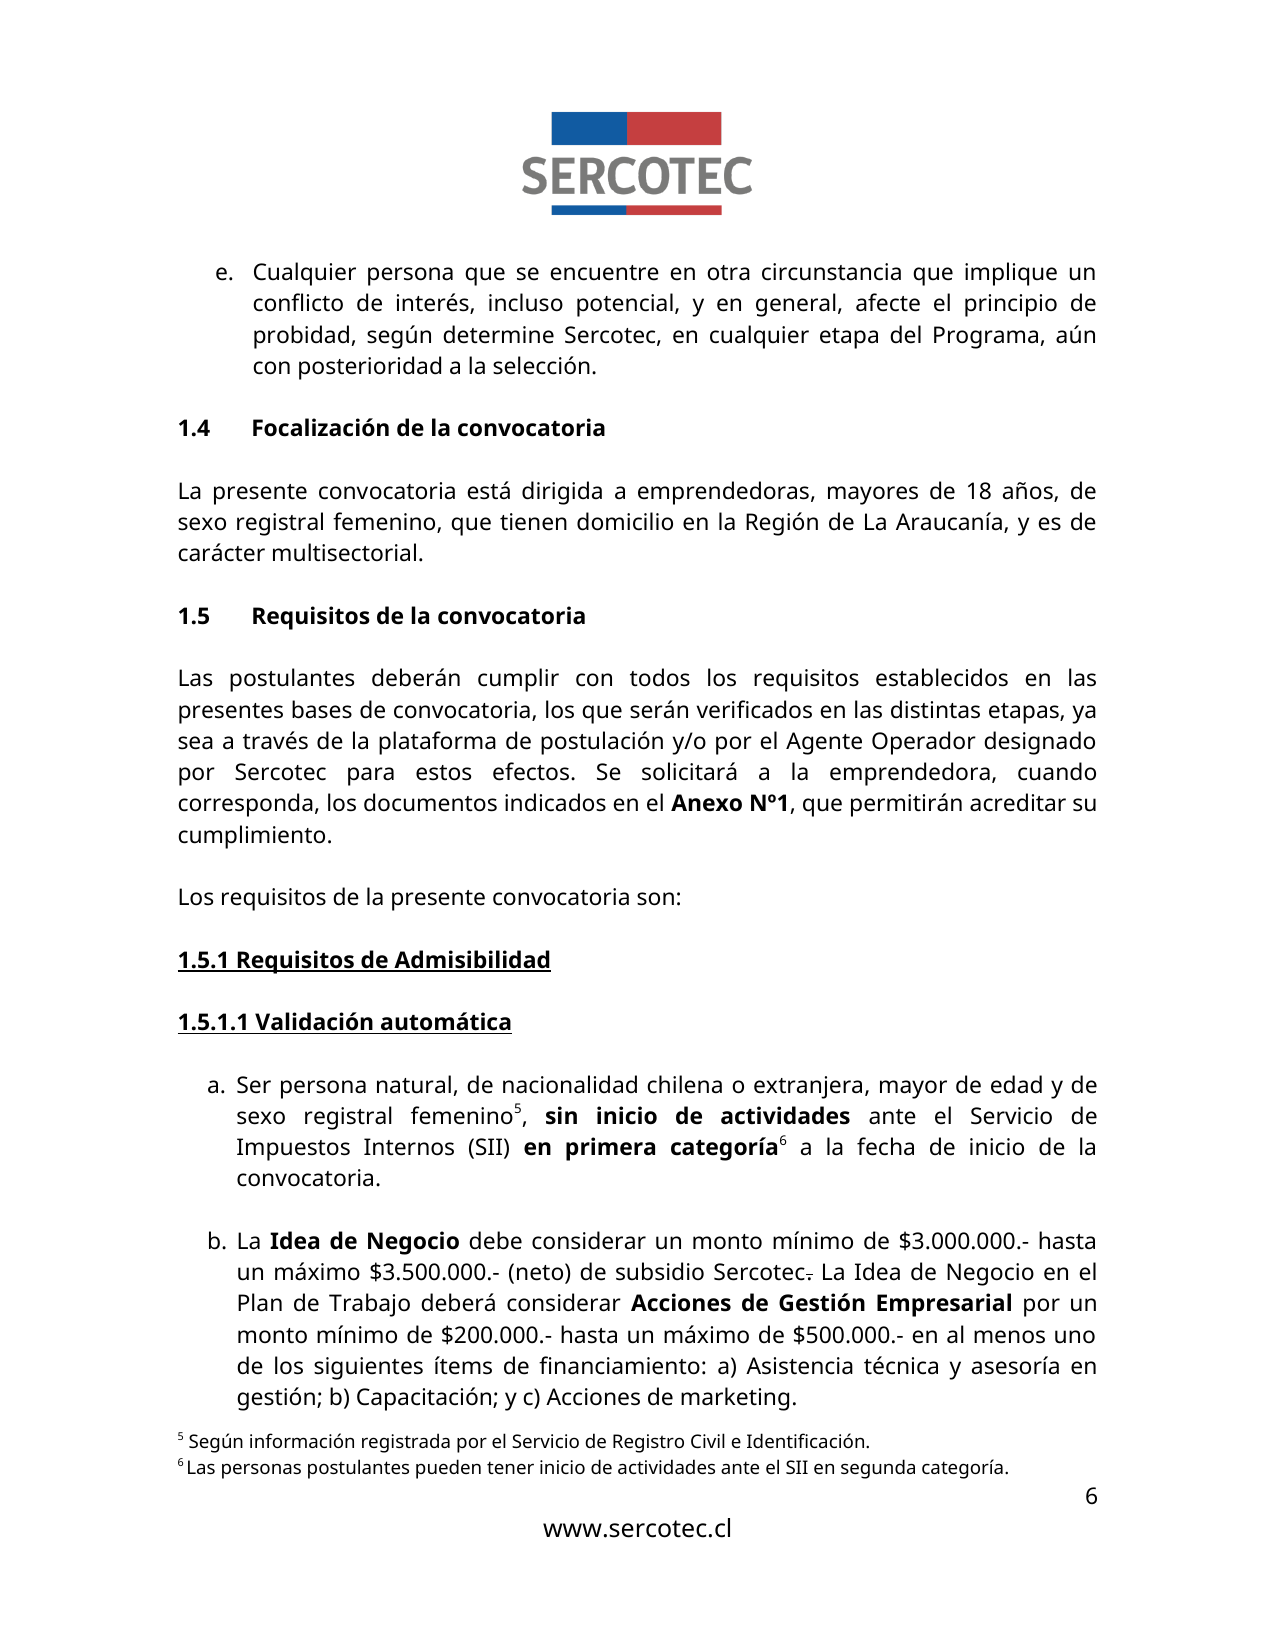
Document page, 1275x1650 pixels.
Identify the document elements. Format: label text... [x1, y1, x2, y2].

list Cualquier persona que se encuentre en otra circunstancia que implique un conflicto de interés, incluso potencial, y en general, afecte el principio de probidad, según determine Sercotec, en cualquier etapa del Programa, aún con posterioridad a la selección. [215, 256, 1098, 381]
text Los requisitos de la presente convocatoria son: [177, 881, 1098, 912]
text 1.5.1 Requisitos de Admisibilidad [177, 944, 1098, 975]
list Ser persona natural, de nacionalidad chilena o extranjera, mayor de edad y de sexo registral femenino, sin inicio de actividades ante el Servicio de Impuestos Internos (SII) en primera categoría a la fecha de inicio de la convocatoria. [207, 1069, 1098, 1194]
text 1.5.1.1 Validación automática [177, 1006, 1098, 1037]
list La Idea de Negocio debe considerar un monto mínimo de $3.000.000.- hasta un máximo $3.500.000.- (neto) de subsidio Sercotec. La Idea de Negocio en el Plan de Trabajo deberá considerar Acciones de Gestión Empresarial por un monto mínimo de $200.000.- hasta un máximo de $500.000.- en al menos uno de los siguientes ítems de financiamiento: a) Asistencia técnica y asesoría en gestión; b) Capacitación; y c) Acciones de marketing. [207, 1225, 1098, 1412]
text 1.4 Focalización de la convocatoria [177, 412, 1098, 444]
text 1.5 Requisitos de la convocatoria [177, 600, 1098, 631]
text La presente convocatoria está dirigida a emprendedoras, mayores de 18 años, de sexo registral femenino, que tienen domicilio en la Región de La Araucanía, y es de carácter multisectorial. [177, 475, 1098, 569]
text Las postulantes deberán cumplir con todos los requisitos establecidos en las presentes bases de convocatoria, los que serán verificados en las distintas etapas, ya sea a través de la plataforma de postulación y/o por el Agente Operador designado por Sercotec para estos efectos. Se solicitará a la emprendedora, cuando corresponda, los documentos indicados en el Anexo Nº1, que permitirán acreditar su cumplimiento. [177, 662, 1098, 850]
picture [512, 105, 763, 225]
